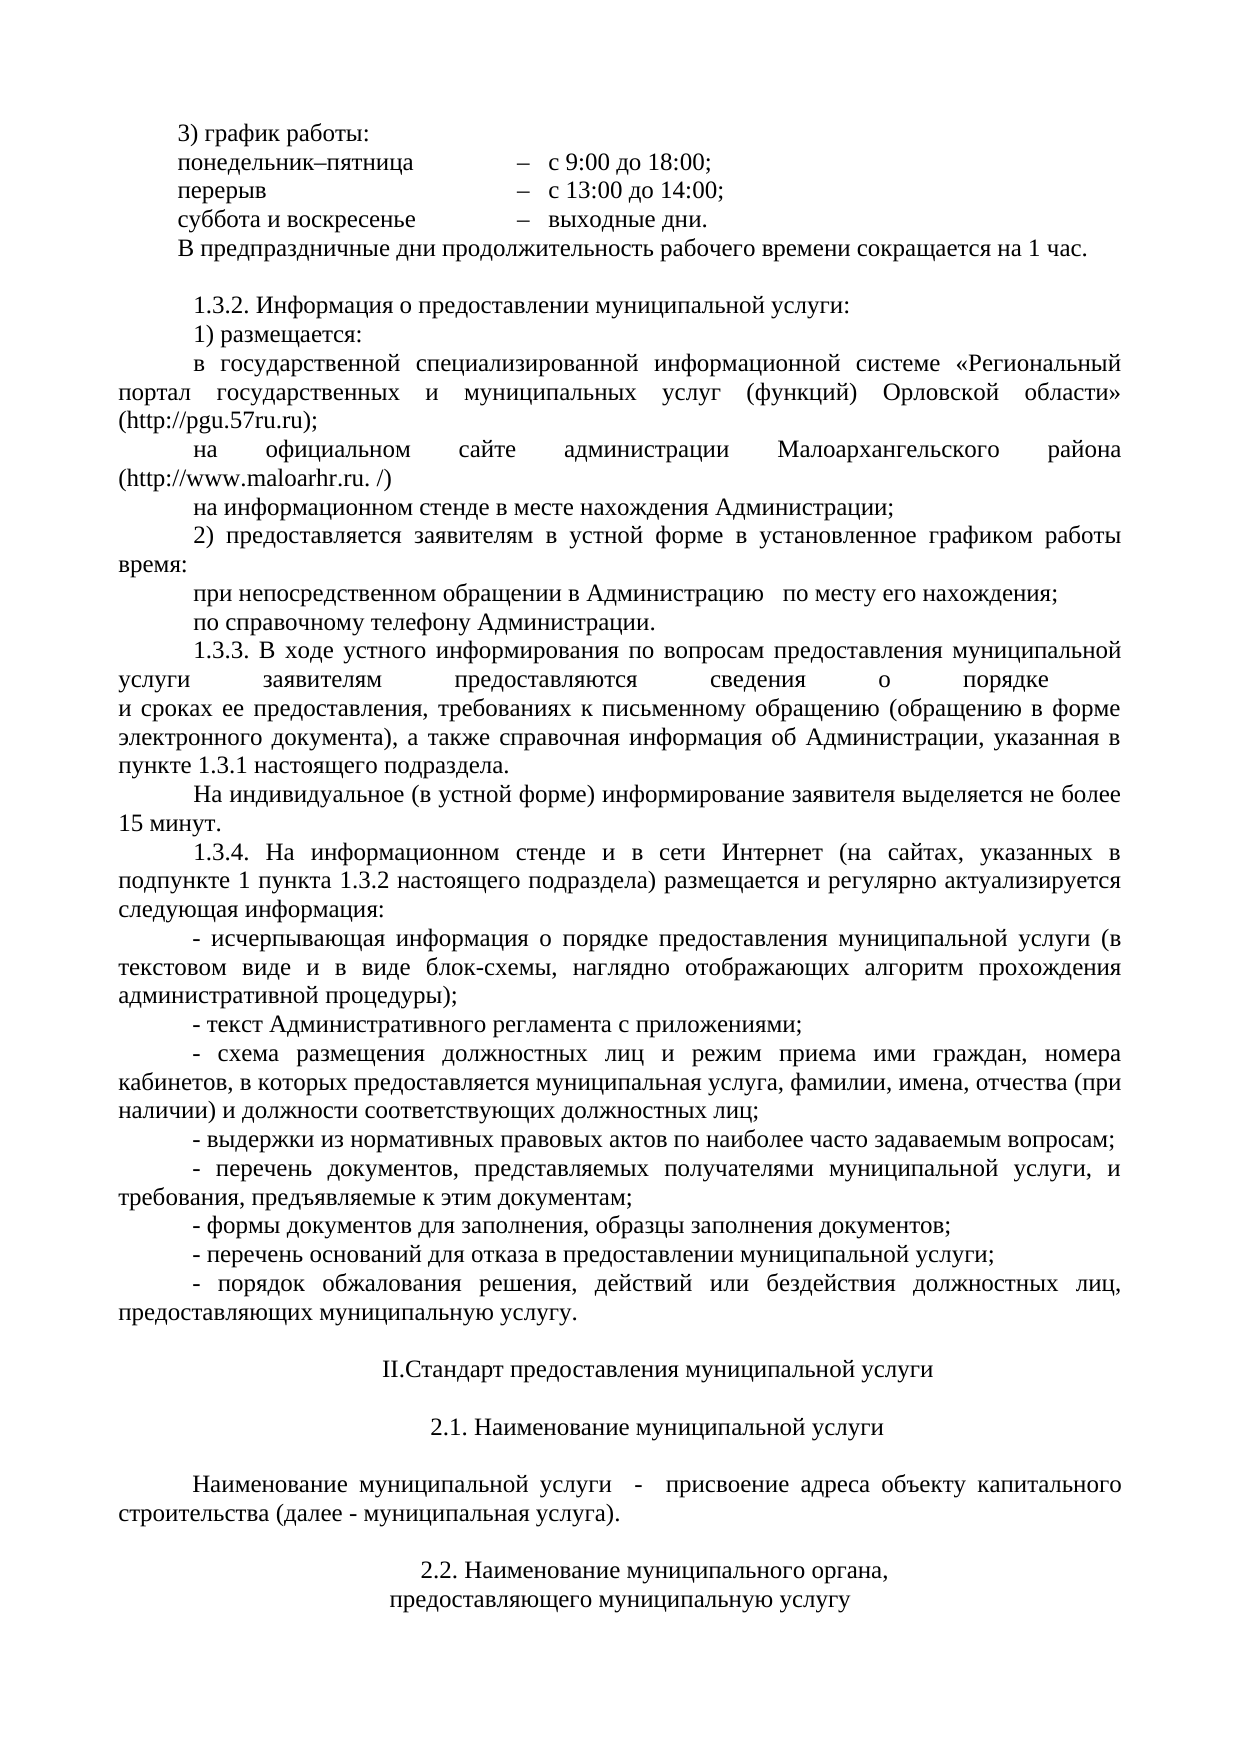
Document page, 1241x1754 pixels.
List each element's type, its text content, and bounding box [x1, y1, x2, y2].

text - перечень документов, представляемых получателями муниципальной услуги, и требования, предъявляемые к этим документам; [118, 1153, 1122, 1211]
text 2.2. Наименование муниципального органа, предоставляющего муниципальную услугу [118, 1556, 1122, 1613]
text перерыв – с 13:00 до 14:00; [118, 176, 1122, 204]
text в государственной специализированной информационной системе «Региональный портал государственных и муниципальных услуг (функций) Орловской области» (http://pgu.57ru.ru); [118, 348, 1122, 434]
text при непосредственном обращении в Администрацию по месту его нахождения; [118, 578, 1122, 607]
text 2) предоставляется заявителям в устной форме в установленное графиком работы время: [118, 521, 1122, 578]
text На индивидуальное (в устной форме) информирование заявителя выделяется не более 15 минут. [118, 779, 1122, 837]
text на официальном сайте администрации Малоархангельского района (http://www.maloarhr.ru. /) [118, 434, 1122, 492]
text 2.1. Наименование муниципальной услуги [118, 1412, 1122, 1441]
text на информационном стенде в месте нахождения Администрации; [118, 492, 1122, 521]
text 1.3.2. Информация о предоставлении муниципальной услуги: [118, 291, 1122, 319]
text - текст Административного регламента с приложениями; [118, 1009, 1122, 1038]
text 1.3.4. На информационном стенде и в сети Интернет (на сайтах, указанных в подпункте 1 пункта 1.3.2 настоящего подраздела) размещается и регулярно актуализируется следующая информация: [118, 837, 1122, 923]
text - схема размещения должностных лиц и режим приема ими граждан, номера кабинетов, в которых предоставляется муниципальная услуга, фамилии, имена, отчества (при наличии) и должности соответствующих должностных лиц; [118, 1038, 1122, 1124]
text 1.3.3. В ходе устного информирования по вопросам предоставления муниципальной услуги заявителям предоставляются сведения о порядке и сроках ее предоставления, требованиях к письменному обращению (обращению в форме электронного документа), а также справочная информация об Администрации, указанная в пункте 1.3.1 настоящего подраздела. [118, 636, 1122, 779]
text II.Стандарт предоставления муниципальной услуги [118, 1354, 1122, 1383]
text - исчерпывающая информация о порядке предоставления муниципальной услуги (в текстовом виде и в виде блок-схемы, наглядно отображающих алгоритм прохождения административной процедуры); [118, 923, 1122, 1009]
text Наименование муниципальной услуги - присвоение адреса объекту капитального строительства (далее - муниципальная услуга). [118, 1469, 1122, 1527]
text В предпраздничные дни продолжительность рабочего времени сокращается на 1 час. [118, 233, 1122, 262]
text по справочному телефону Администрации. [118, 607, 1122, 636]
text - перечень оснований для отказа в предоставлении муниципальной услуги; [118, 1239, 1122, 1268]
text - выдержки из нормативных правовых актов по наиболее часто задаваемым вопросам; [118, 1124, 1122, 1153]
text - порядок обжалования решения, действий или бездействия должностных лиц, предоставляющих муниципальную услугу. [118, 1268, 1122, 1326]
text 1) размещается: [118, 319, 1122, 348]
text - формы документов для заполнения, образцы заполнения документов; [118, 1211, 1122, 1239]
text 3) график работы: [118, 118, 1122, 147]
text суббота и воскресенье – выходные дни. [118, 204, 1122, 233]
text понедельник–пятница – с 9:00 до 18:00; [118, 147, 1122, 176]
